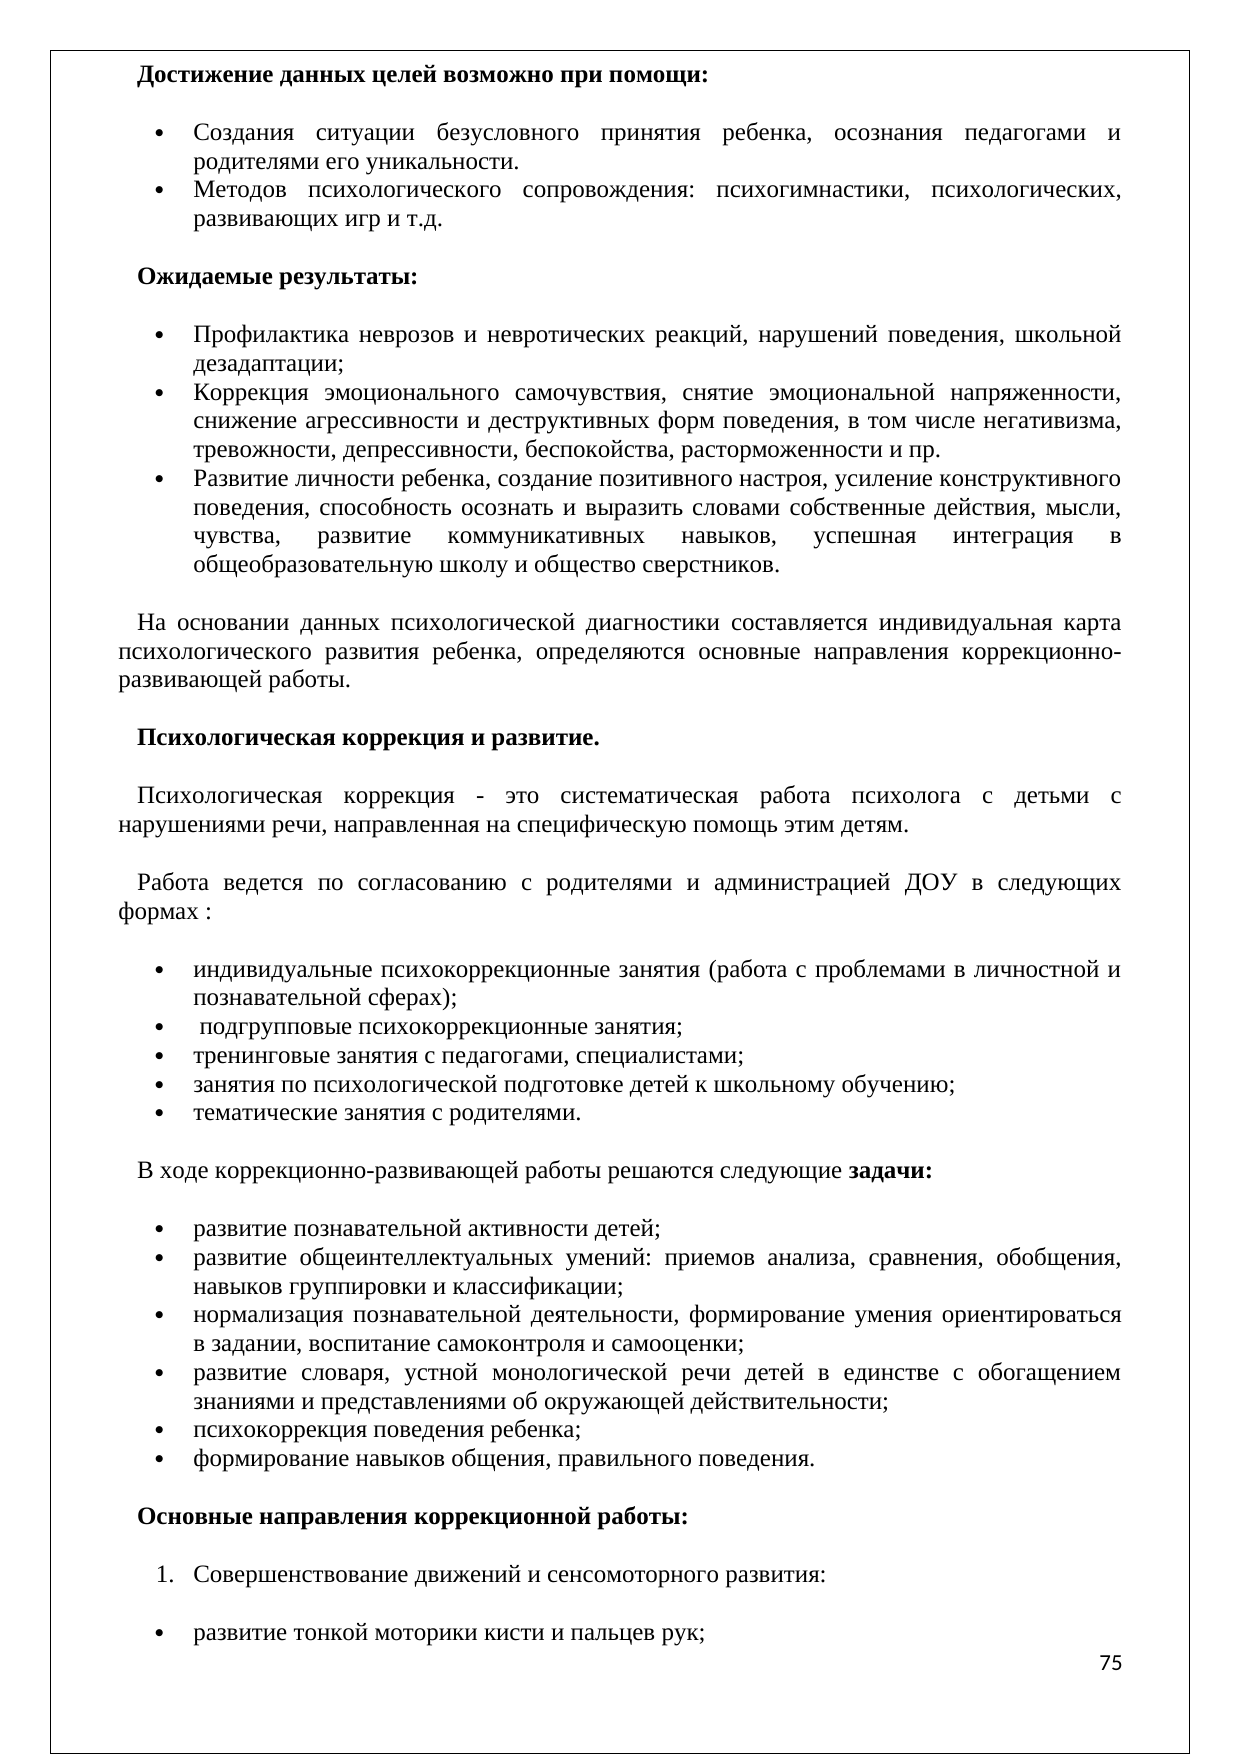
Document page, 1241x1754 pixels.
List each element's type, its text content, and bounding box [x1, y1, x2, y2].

list психокоррекция поведения ребенка; [156, 1414, 1122, 1443]
list развитие познавательной активности детей; [156, 1213, 1122, 1242]
list тематические занятия с родителями. [156, 1097, 1122, 1126]
text В ходе коррекционно-развивающей работы решаются следующие задачи: [118, 1155, 1122, 1184]
list развитие словаря, устной монологической речи детей в единстве с обогащением знаниями и представлениями об окружающей действительности; [156, 1357, 1122, 1414]
text Ожидаемые результаты: [118, 261, 1122, 290]
list Совершенствование движений и сенсомоторного развития: [156, 1559, 1122, 1588]
list Коррекция эмоционального самочувствия, снятие эмоциональной напряженности, снижение агрессивности и деструктивных форм поведения, в том числе негативизма, тревожности, депрессивности, беспокойства, расторможенности и пр. [156, 377, 1122, 463]
list тренинговые занятия с педагогами, специалистами; [156, 1040, 1122, 1069]
list развитие тонкой моторики кисти и пальцев рук; [156, 1617, 1122, 1646]
list Профилактика неврозов и невротических реакций, нарушений поведения, школьной дезадаптации; [156, 319, 1122, 377]
list индивидуальные психокоррекционные занятия (работа с проблемами в личностной и познавательной сферах); [156, 954, 1122, 1011]
list занятия по психологической подготовке детей к школьному обучению; [156, 1069, 1122, 1097]
list Методов психологического сопровождения: психогимнастики, психологических, развивающих игр и т.д. [156, 174, 1122, 232]
list Развитие личности ребенка, создание позитивного настроя, усиление конструктивного поведения, способность осознать и выразить словами собственные действия, мысли, чувства, развитие коммуникативных навыков, успешная интеграция в общеобразовательную школу и общество сверстников. [156, 463, 1122, 578]
list подгрупповые психокоррекционные занятия; [156, 1011, 1122, 1040]
text Психологическая коррекция - это систематическая работа психолога с детьми с нарушениями речи, направленная на специфическую помощь этим детям. [118, 780, 1122, 838]
text Основные направления коррекционной работы: [118, 1501, 1122, 1530]
text Психологическая коррекция и развитие. [118, 722, 1122, 751]
list развитие общеинтеллектуальных умений: приемов анализа, сравнения, обобщения, навыков группировки и классификации; [156, 1242, 1122, 1299]
list нормализация познавательной деятельности, формирование умения ориентироваться в задании, воспитание самоконтроля и самооценки; [156, 1299, 1122, 1357]
text Работа ведется по согласованию с родителями и администрацией ДОУ в следующих формах : [118, 867, 1122, 924]
list Создания ситуации безусловного принятия ребенка, осознания педагогами и родителями его уникальности. [156, 117, 1122, 174]
text На основании данных психологической диагностики составляется индивидуальная карта психологического развития ребенка, определяются основные направления коррекционно-развивающей работы. [118, 607, 1122, 693]
list формирование навыков общения, правильного поведения. [156, 1443, 1122, 1472]
text Достижение данных целей возможно при помощи: [118, 59, 1122, 88]
